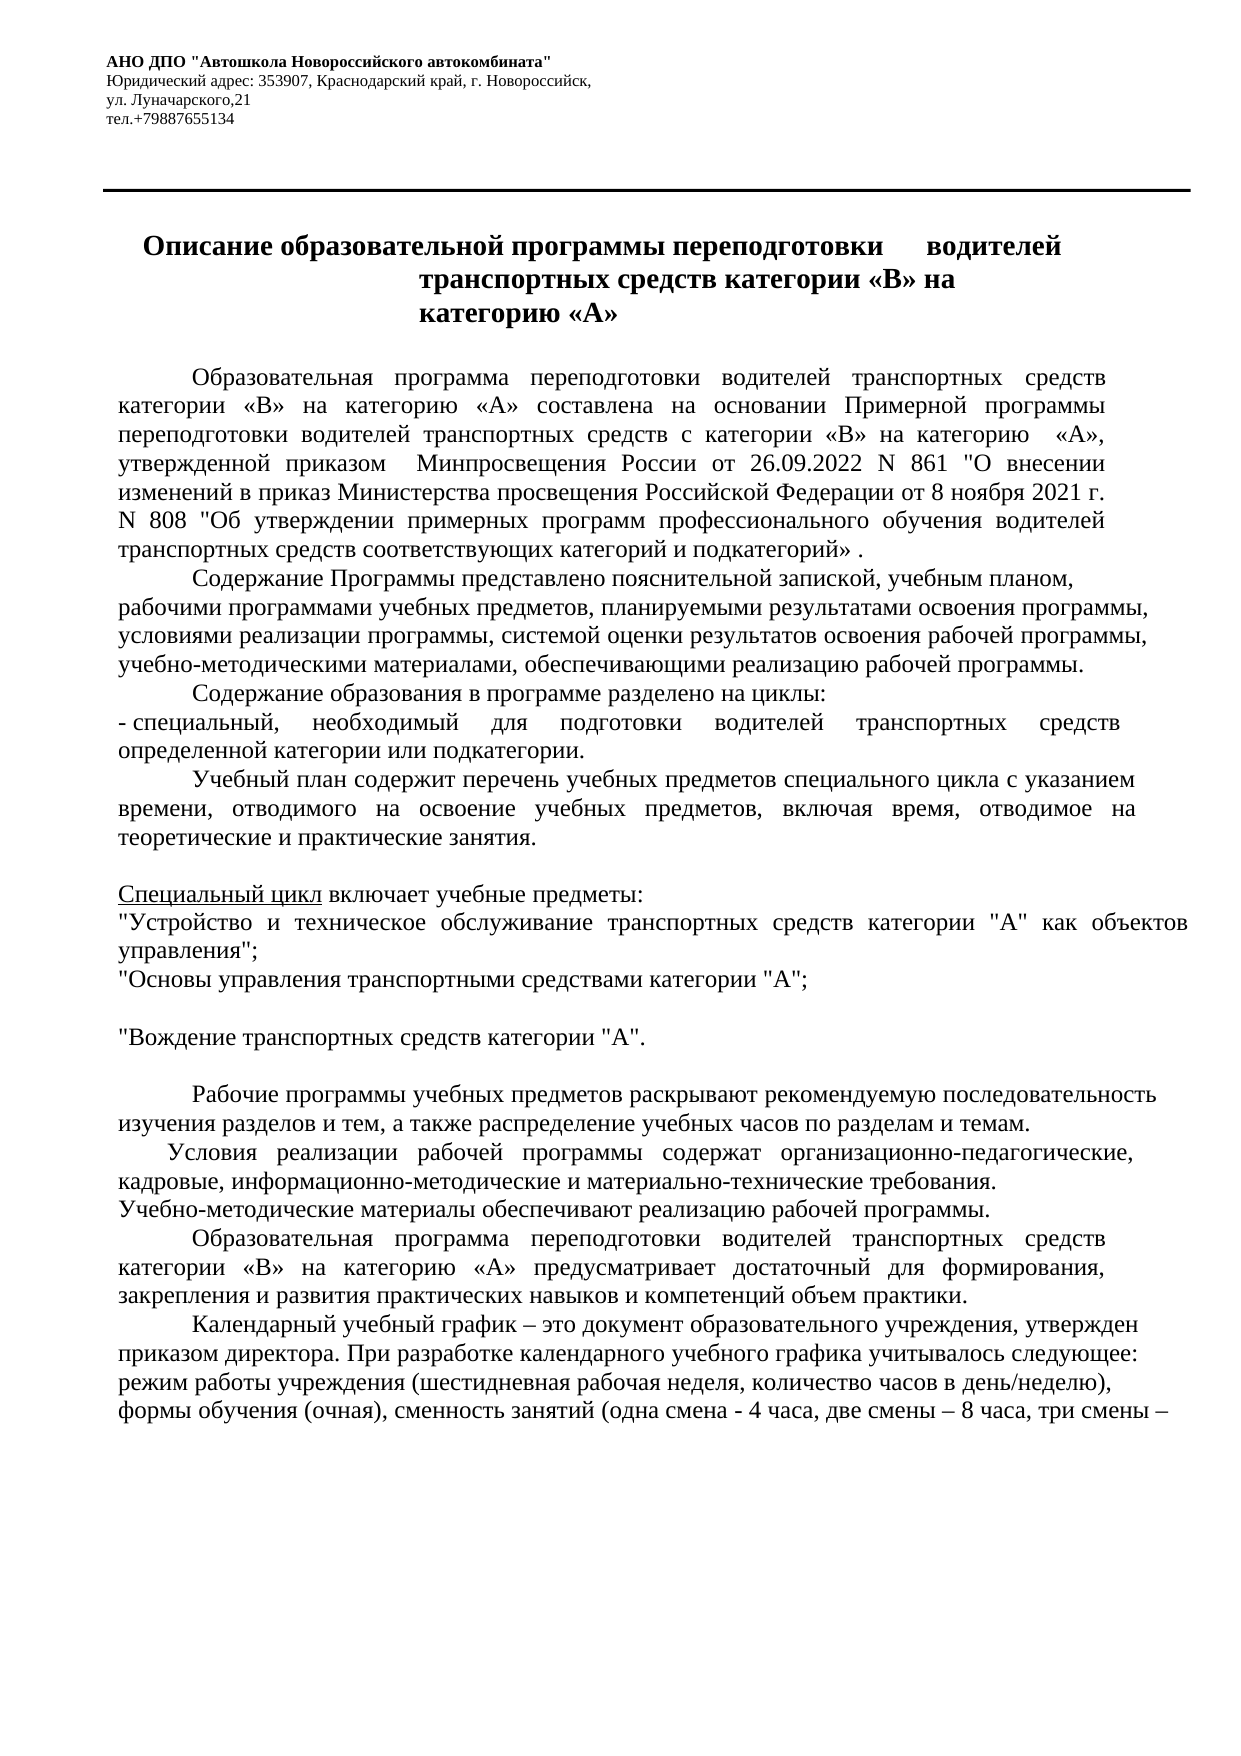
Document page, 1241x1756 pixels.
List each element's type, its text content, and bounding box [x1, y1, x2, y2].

text рабочими программами учебных предметов, планируемыми результатами освоения программы, условиями реализации программы, системой оценки результатов освоения рабочей программы, учебно-методическими материалами, обеспечивающими реализацию рабочей программы. [118, 592, 1149, 678]
text Условия реализации рабочей программы содержат организационно-педагогические, кадровые, информационно-методические и материально-технические требования. [118, 1137, 1134, 1194]
text Образовательная программа переподготовки водителей транспортных средств категории «В» на категорию «А» предусматривает достаточный для формирования, закрепления и развития практических навыков и компетенций объем практики. [118, 1223, 1106, 1309]
text Содержание образования в программе разделено на циклы: [192, 678, 1188, 707]
text Учебно-методические материалы обеспечивают реализацию рабочей программы. [118, 1194, 1188, 1223]
text Образовательная программа переподготовки водителей транспортных средств категории «В» на категорию «А» составлена на основании Примерной программы переподготовки водителей транспортных средств с категории «В» на категорию «А», утвержденной приказом Минпросвещения России от 26.09.2022 N 861 "О внесении изменений в приказ Министерства просвещения Российской Федерации от 8 ноября 2021 г. N 808 "Об утверждении примерных программ профессионального обучения водителей транспортных средств соответствующих категорий и подкатегорий» . [118, 362, 1106, 563]
text Содержание Программы представлено пояснительной запиской, учебным планом, [192, 563, 1188, 592]
text "Вождение транспортных средств категории "А". [118, 1023, 922, 1051]
text Специальный цикл включает учебные предметы: [118, 880, 776, 908]
text тел.+79887655134 [106, 109, 1188, 128]
text Юридический адрес: 353907, Краснодарский край, г. Новороссийск, ул. Луначарского,21 [106, 71, 606, 109]
list специальный, необходимый для подготовки водителей транспортных средств определенной категории или подкатегории. [118, 707, 1120, 764]
text Учебный план содержит перечень учебных предметов специального цикла с указанием времени, отводимого на освоение учебных предметов, включая время, отводимое на теоретические и практические занятия. [118, 764, 1136, 851]
text Календарный учебный график – это документ образовательного учреждения, утвержден приказом директора. При разработке календарного учебного графика учитывалось следующее: режим работы учреждения (шестидневная рабочая неделя, количество часов в день/неделю), [118, 1309, 1139, 1396]
text АНО ДПО "Автошкола Новороссийского автокомбината" [106, 52, 1188, 71]
text "Основы управления транспортными средствами категории "А"; [118, 965, 922, 993]
text формы обучения (очная), сменность занятий (одна смена - 4 часа, две смены – 8 часа, три смены – [118, 1396, 1188, 1424]
text Рабочие программы учебных предметов раскрывают рекомендуемую последовательность изучения разделов и тем, а также распределение учебных часов по разделам и темам. [118, 1079, 1158, 1137]
title Описание образовательной программы переподготовки водителей транспортных средств категории «В» на категорию «А» [142, 228, 1083, 328]
text "Устройство и техническое обслуживание транспортных средств категории "А" как объектов управления"; [118, 908, 1188, 964]
